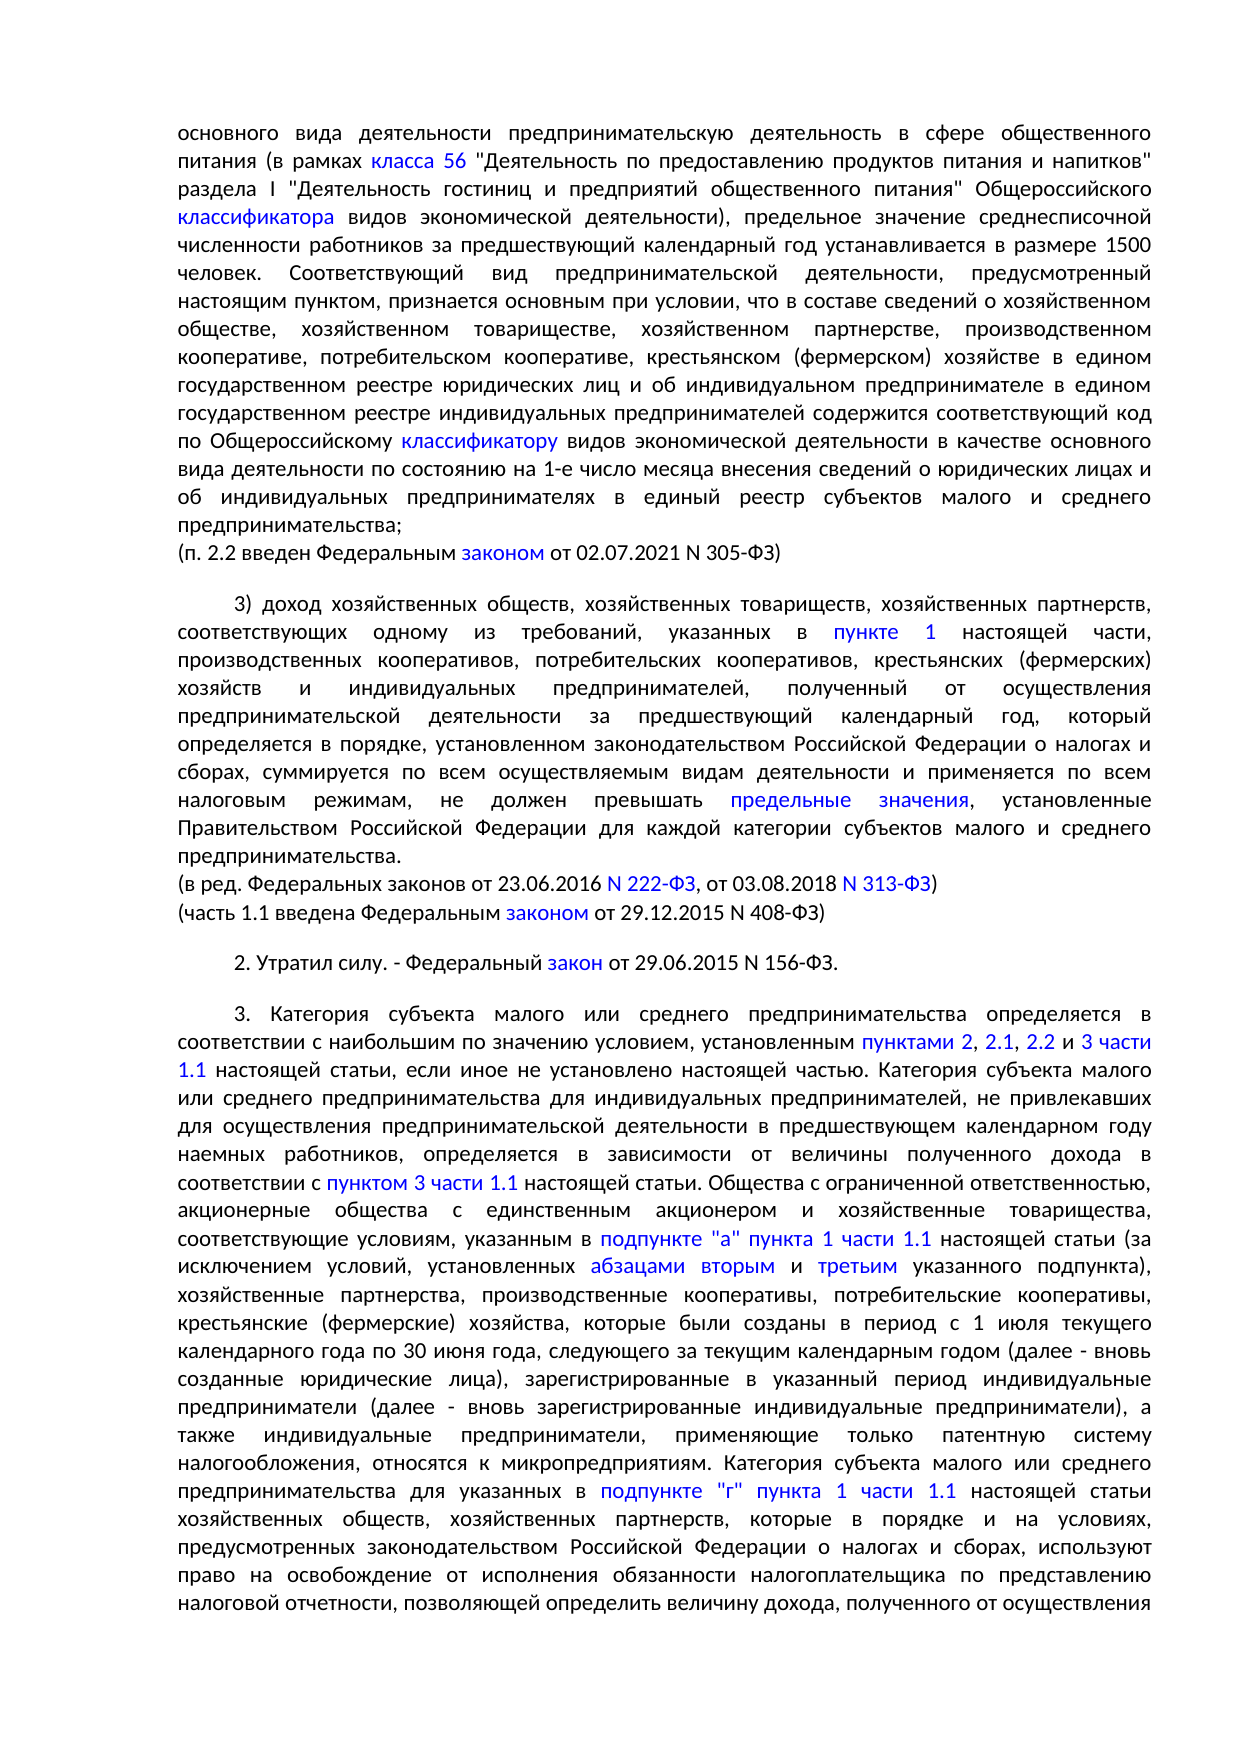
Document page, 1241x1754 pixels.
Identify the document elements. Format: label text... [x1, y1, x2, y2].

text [177, 999, 1152, 1616]
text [177, 118, 1152, 538]
text (в ред. Федеральных законов от 23.06.2016 N 222-ФЗ, от 03.08.2018 N 313-ФЗ) [177, 869, 1152, 898]
text 3) доход хозяйственных обществ, хозяйственных товариществ, хозяйственных партнерств, соответствующих одному из требований, указанных в пункте 1 настоящей части, производственных кооперативов, потребительских кооперативов, крестьянских (фермерских) хозяйств и индивидуальных предпринимателей, полученный от осуществления предпринимательской деятельности за предшествующий календарный год, который определяется в порядке, установленном законодательством Российской Федерации о налогах и сборах, суммируется по всем осуществляемым видам деятельности и применяется по всем налоговым режимам, не должен превышать предельные значения, установленные Правительством Российской Федерации для каждой категории субъектов малого и среднего предпринимательства. [177, 589, 1152, 869]
text (п. 2.2 введен Федеральным законом от 02.07.2021 N 305-ФЗ) [177, 538, 1152, 566]
text (часть 1.1 введена Федеральным законом от 29.12.2015 N 408-ФЗ) [177, 898, 1152, 926]
text 2. Утратил силу. - Федеральный закон от 29.06.2015 N 156-ФЗ. [177, 948, 1152, 977]
